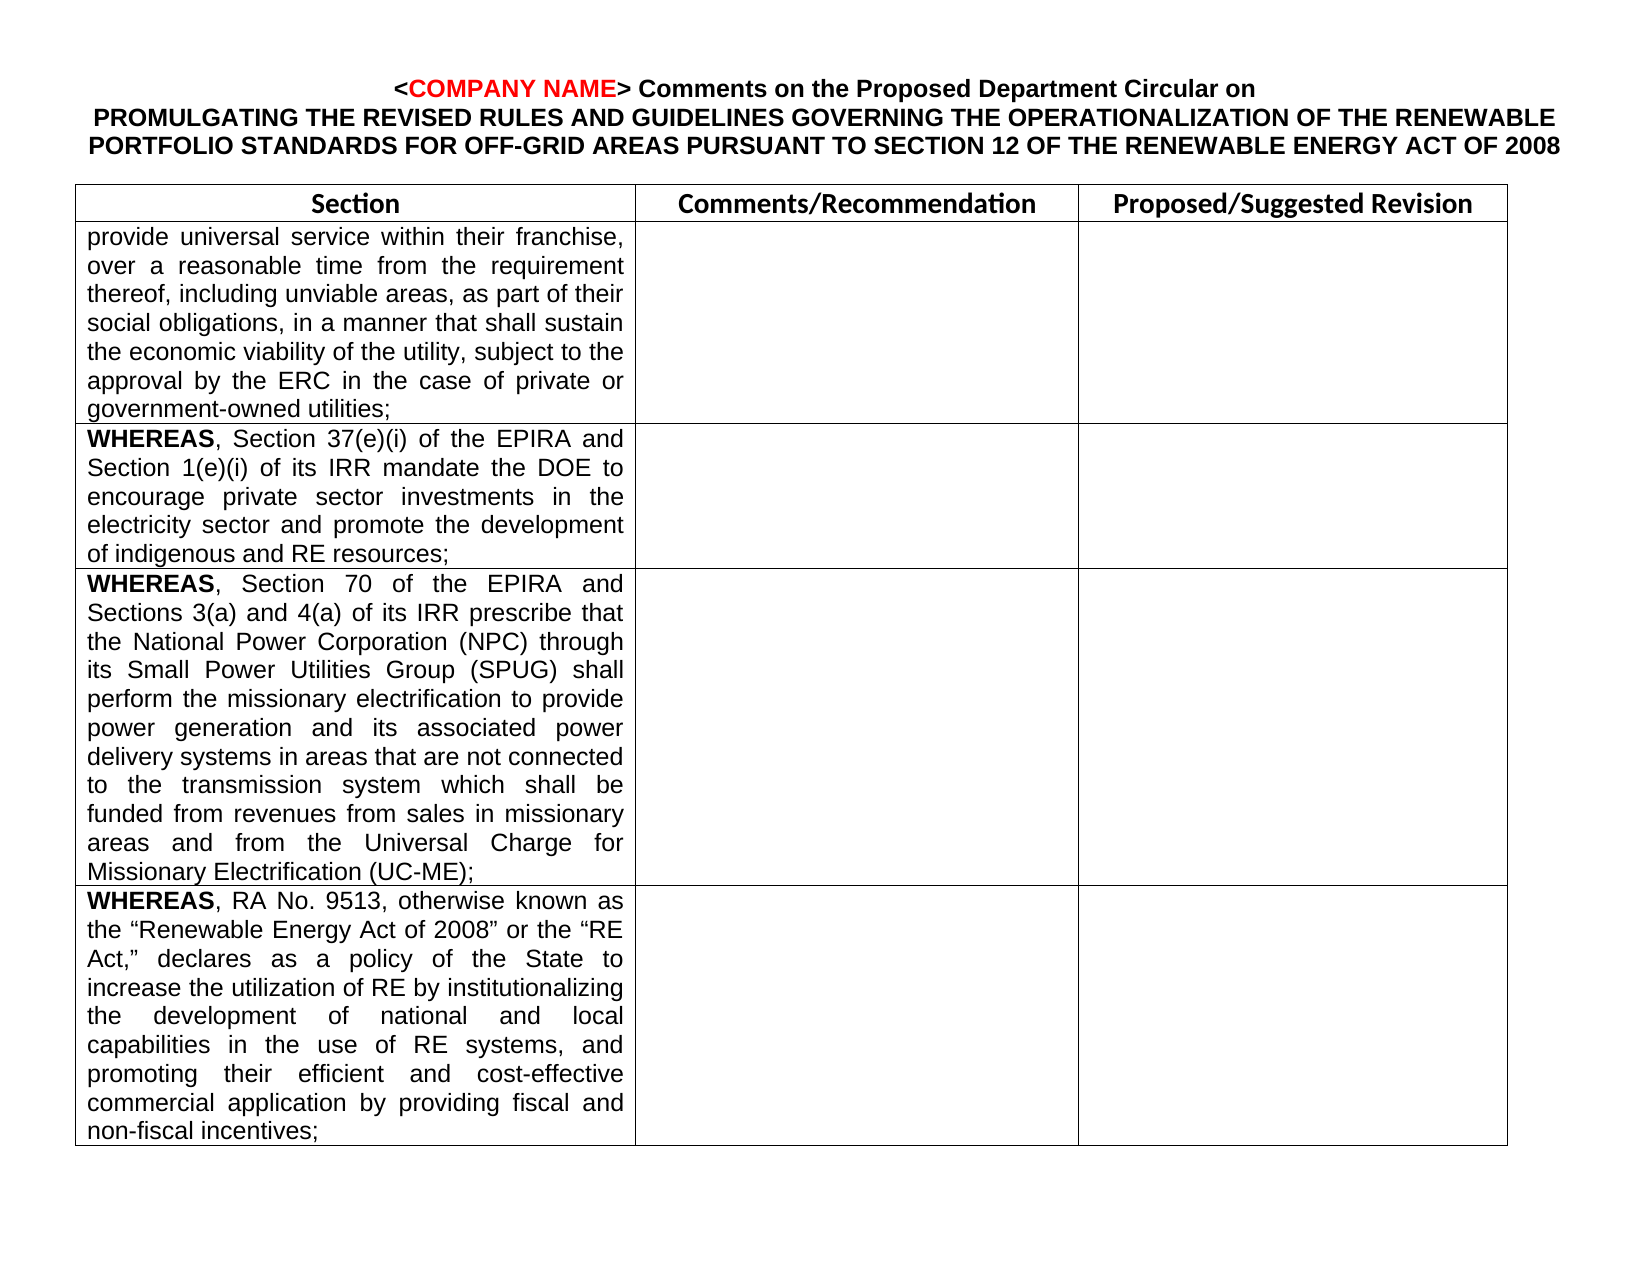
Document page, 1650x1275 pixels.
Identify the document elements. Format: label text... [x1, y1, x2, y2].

table_cell [636, 222, 1078, 423]
table_cell WHEREAS, Section 70 of the EPIRA and Sections 3(a) and 4(a) of its IRR prescribe that the National Power Corporation (NPC) through its Small Power Utilities Group (SPUG) shall perform the missionary electrification to provide power generation and its associated power delivery systems in areas that are not connected to the transmission system which shall be funded from revenues from sales in missionary areas and from the Universal Charge for Missionary Electrification (UC-ME); [76, 569, 635, 885]
table_cell [1079, 424, 1507, 568]
table_cell [1079, 886, 1507, 1145]
table_cell WHEREAS, RA No. 9513, otherwise known as the “Renewable Energy Act of 2008” or the “RE Act,” declares as a policy of the State to increase the utilization of RE by institutionalizing the development of national and local capabilities in the use of RE systems, and promoting their efficient and cost-effective commercial application by providing fiscal and non-fiscal incentives; [76, 886, 635, 1145]
table_header Proposed/Suggested Revision [1079, 185, 1507, 221]
table_cell [1079, 222, 1507, 423]
table_cell [1079, 569, 1507, 885]
table_cell [636, 886, 1078, 1145]
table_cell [76, 222, 635, 423]
table_cell [636, 569, 1078, 885]
table_cell WHEREAS, Section 37(e)(i) of the EPIRA and Section 1(e)(i) of its IRR mandate the DOE to encourage private sector investments in the electricity sector and promote the development of indigenous and RE resources; [76, 424, 635, 568]
table_header Comments/Recommendation [636, 185, 1078, 221]
table_cell [636, 424, 1078, 568]
table_header Section [76, 185, 635, 221]
